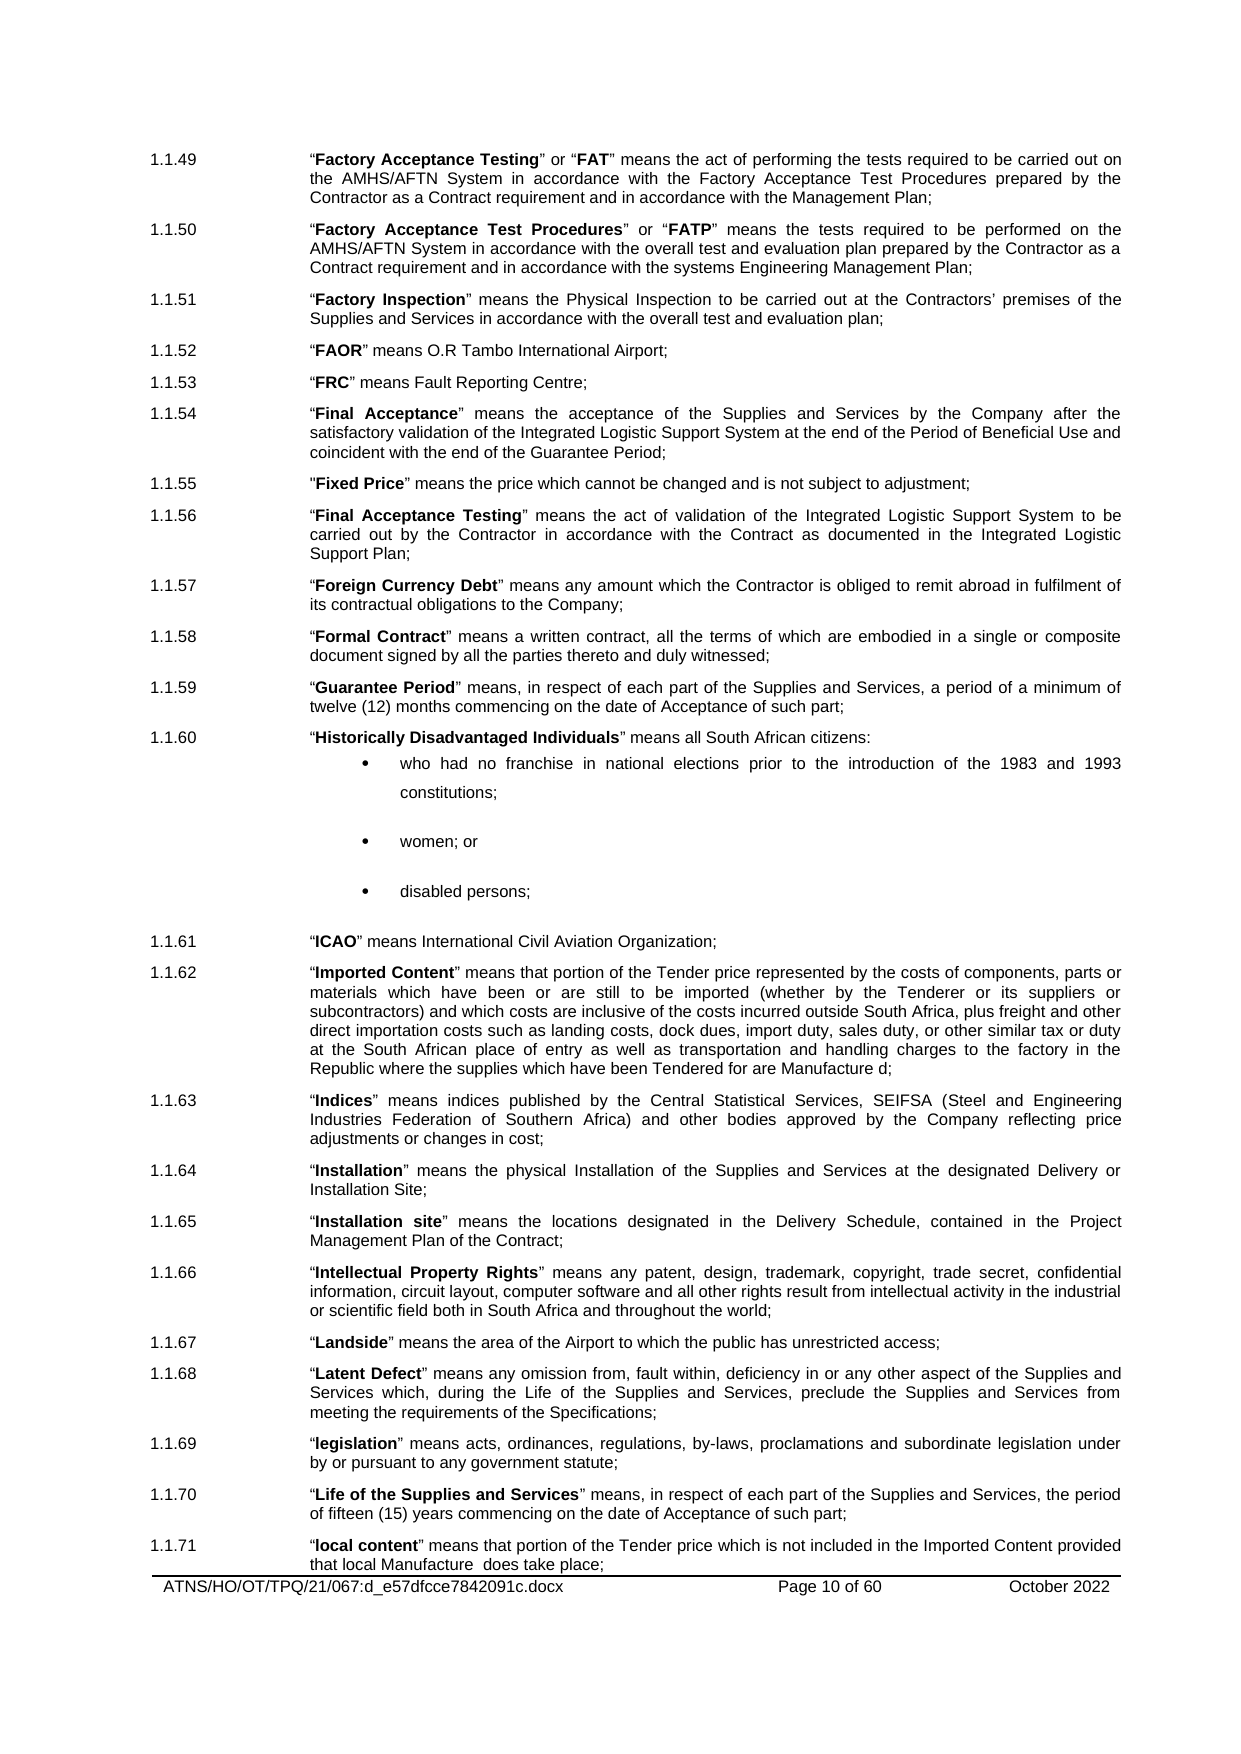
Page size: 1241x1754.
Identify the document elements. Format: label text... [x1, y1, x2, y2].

text “ICAO” means International Civil Aviation Organization; [150, 932, 1122, 951]
list who had no franchise in national elections prior to the introduction of the 1983 and 1993 constitutions; [362, 754, 1122, 802]
text “local content” means that portion of the Tender price which is not included in the Imported Content provided that local Manufacture does take place; [150, 1536, 1122, 1574]
text “Formal Contract” means a written contract, all the terms of which are embodied in a single or composite document signed by all the parties thereto and duly witnessed; [150, 627, 1122, 665]
text “Final Acceptance Testing” means the act of validation of the Integrated Logistic Support System to be carried out by the Contractor in accordance with the Contract as documented in the Integrated Logistic Support Plan; [150, 506, 1122, 563]
text “Final Acceptance” means the acceptance of the Supplies and Services by the Company after the satisfactory validation of the Integrated Logistic Support System at the end of the Period of Beneficial Use and coincident with the end of the Guarantee Period; [150, 404, 1122, 462]
text “FRC” means Fault Reporting Centre; [150, 372, 1122, 392]
text “Life of the Supplies and Services” means, in respect of each part of the Supplies and Services, the period of fifteen (15) years commencing on the date of Acceptance of such part; [150, 1485, 1122, 1523]
text “Foreign Currency Debt” means any amount which the Contractor is obliged to remit abroad in fulfilment of its contractual obligations to the Company; [150, 576, 1122, 614]
text “Factory Acceptance Test Procedures” or “FATP” means the tests required to be performed on the AMHS/AFTN System in accordance with the overall test and evaluation plan prepared by the Contractor as a Contract requirement and in accordance with the systems Engineering Management Plan; [150, 220, 1122, 277]
text “FAOR” means O.R Tambo International Airport; [150, 341, 1122, 360]
text “Guarantee Period” means, in respect of each part of the Supplies and Services, a period of a minimum of twelve (12) months commencing on the date of Acceptance of such part; [150, 677, 1122, 716]
text “Landside” means the area of the Airport to which the public has unrestricted access; [150, 1332, 1122, 1352]
text “Installation site” means the locations designated in the Delivery Schedule, contained in the Project Management Plan of the Contract; [150, 1212, 1122, 1250]
text “Factory Inspection” means the Physical Inspection to be carried out at the Contractors’ premises of the Supplies and Services in accordance with the overall test and evaluation plan; [150, 290, 1122, 328]
list women; or [362, 832, 1122, 851]
text “Intellectual Property Rights” means any patent, design, trademark, copyright, trade secret, confidential information, circuit layout, computer software and all other rights result from intellectual activity in the industrial or scientific field both in South Africa and throughout the world; [150, 1262, 1122, 1320]
text “Indices” means indices published by the Central Statistical Services, SEIFSA (Steel and Engineering Industries Federation of Southern Africa) and other bodies approved by the Company reflecting price adjustments or changes in cost; [150, 1091, 1122, 1148]
text “Historically Disadvantaged Individuals” means all South African citizens: [150, 728, 1122, 747]
list disabled persons; [362, 882, 1122, 901]
text “Latent Defect” means any omission from, fault within, deficiency in or any other aspect of the Supplies and Services which, during the Life of the Supplies and Services, preclude the Supplies and Services from meeting the requirements of the Specifications; [150, 1364, 1122, 1422]
text “legislation” means acts, ordinances, regulations, by-laws, proclamations and subordinate legislation under by or pursuant to any government statute; [150, 1434, 1122, 1472]
text “Installation” means the physical Installation of the Supplies and Services at the designated Delivery or Installation Site; [150, 1161, 1122, 1199]
text "Fixed Price” means the price which cannot be changed and is not subject to adjustment; [150, 474, 1122, 493]
text “Imported Content” means that portion of the Tender price represented by the costs of components, parts or materials which have been or are still to be imported (whether by the Tenderer or its suppliers or subcontractors) and which costs are inclusive of the costs incurred outside South Africa, plus freight and other direct importation costs such as landing costs, dock dues, import duty, sales duty, or other similar tax or duty at the South African place of entry as well as transportation and handling charges to the factory in the Republic where the supplies which have been Tendered for are Manufacture d; [150, 963, 1122, 1078]
text “Factory Acceptance Testing” or “FAT” means the act of performing the tests required to be carried out on the AMHS/AFTN System in accordance with the Factory Acceptance Test Procedures prepared by the Contractor as a Contract requirement and in accordance with the Management Plan; [150, 150, 1122, 207]
